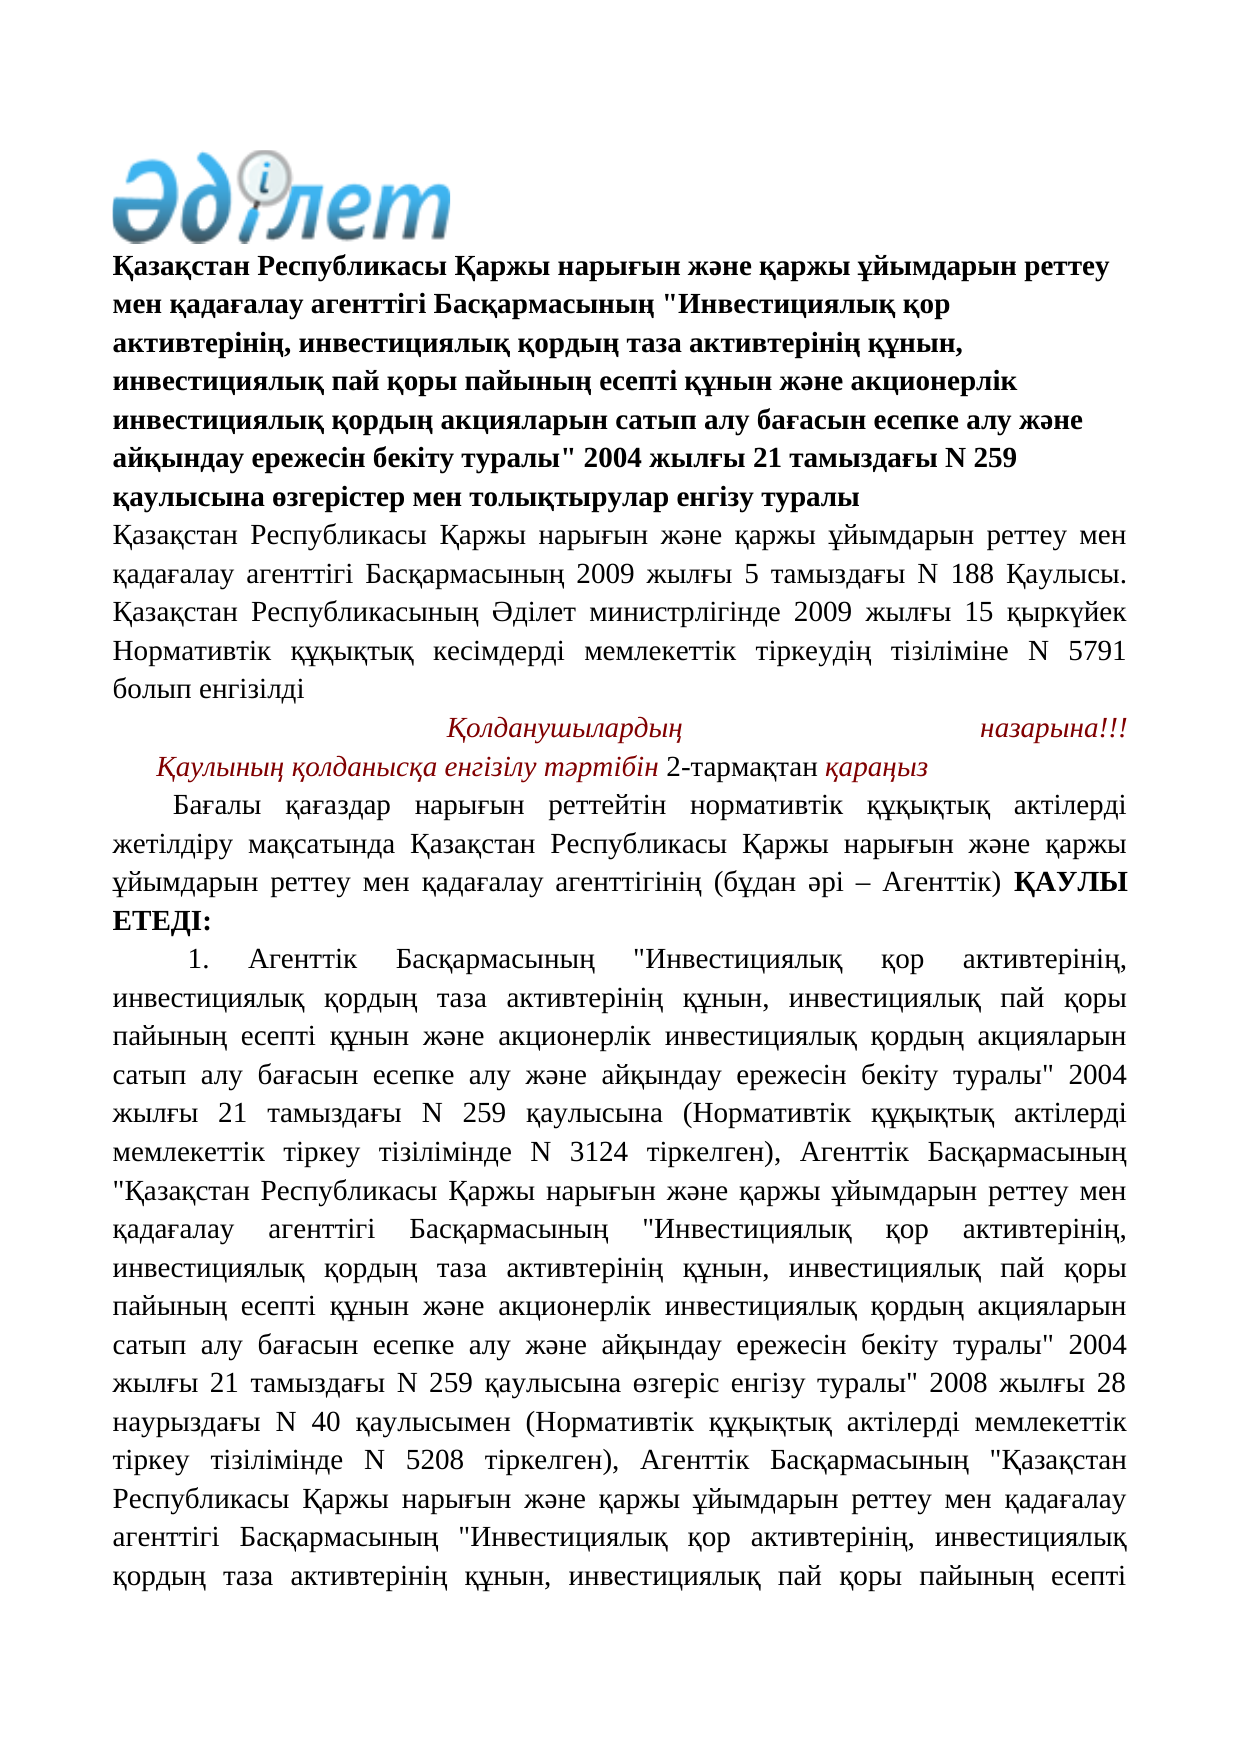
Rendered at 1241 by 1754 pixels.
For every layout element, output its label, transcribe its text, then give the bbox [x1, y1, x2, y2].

text Қазақстан Республикасы Қаржы нарығын және қаржы ұйымдарын реттеу мен қадағалау агенттігі Басқармасының 2009 жылғы 5 тамыздағы N 188 Қаулысы. Қазақстан Республикасының Әділет министрлігінде 2009 жылғы 15 қыркүйек Нормативтік құқықтық кесімдерді мемлекеттік тіркеудің тізіліміне N 5791 болып енгізілді [112, 517, 1128, 705]
text Қазақстан Республикасы Қаржы нарығын және қаржы ұйымдарын реттеу мен қадағалау агенттігі Басқармасының "Инвестициялық қор активтерiнiң, инвестициялық қордың таза активтерiнiң құнын, инвестициялық пай қоры пайының есептi құнын және акционерлiк инвестициялық қордың акцияларын сатып алу бағасын есепке алу және айқындау ережесiн бекiту туралы" 2004 жылғы 21 тамыздағы N 259 қаулысына өзгерістер мен толықтырулар енгізу туралы [112, 248, 1128, 512]
text Қолданушылардың назарына!!! Қаулының қолданысқа енгізілу тәртібін 2-тармақтан қараңыз [112, 710, 1128, 782]
picture [112, 150, 451, 244]
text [112, 787, 1128, 1592]
